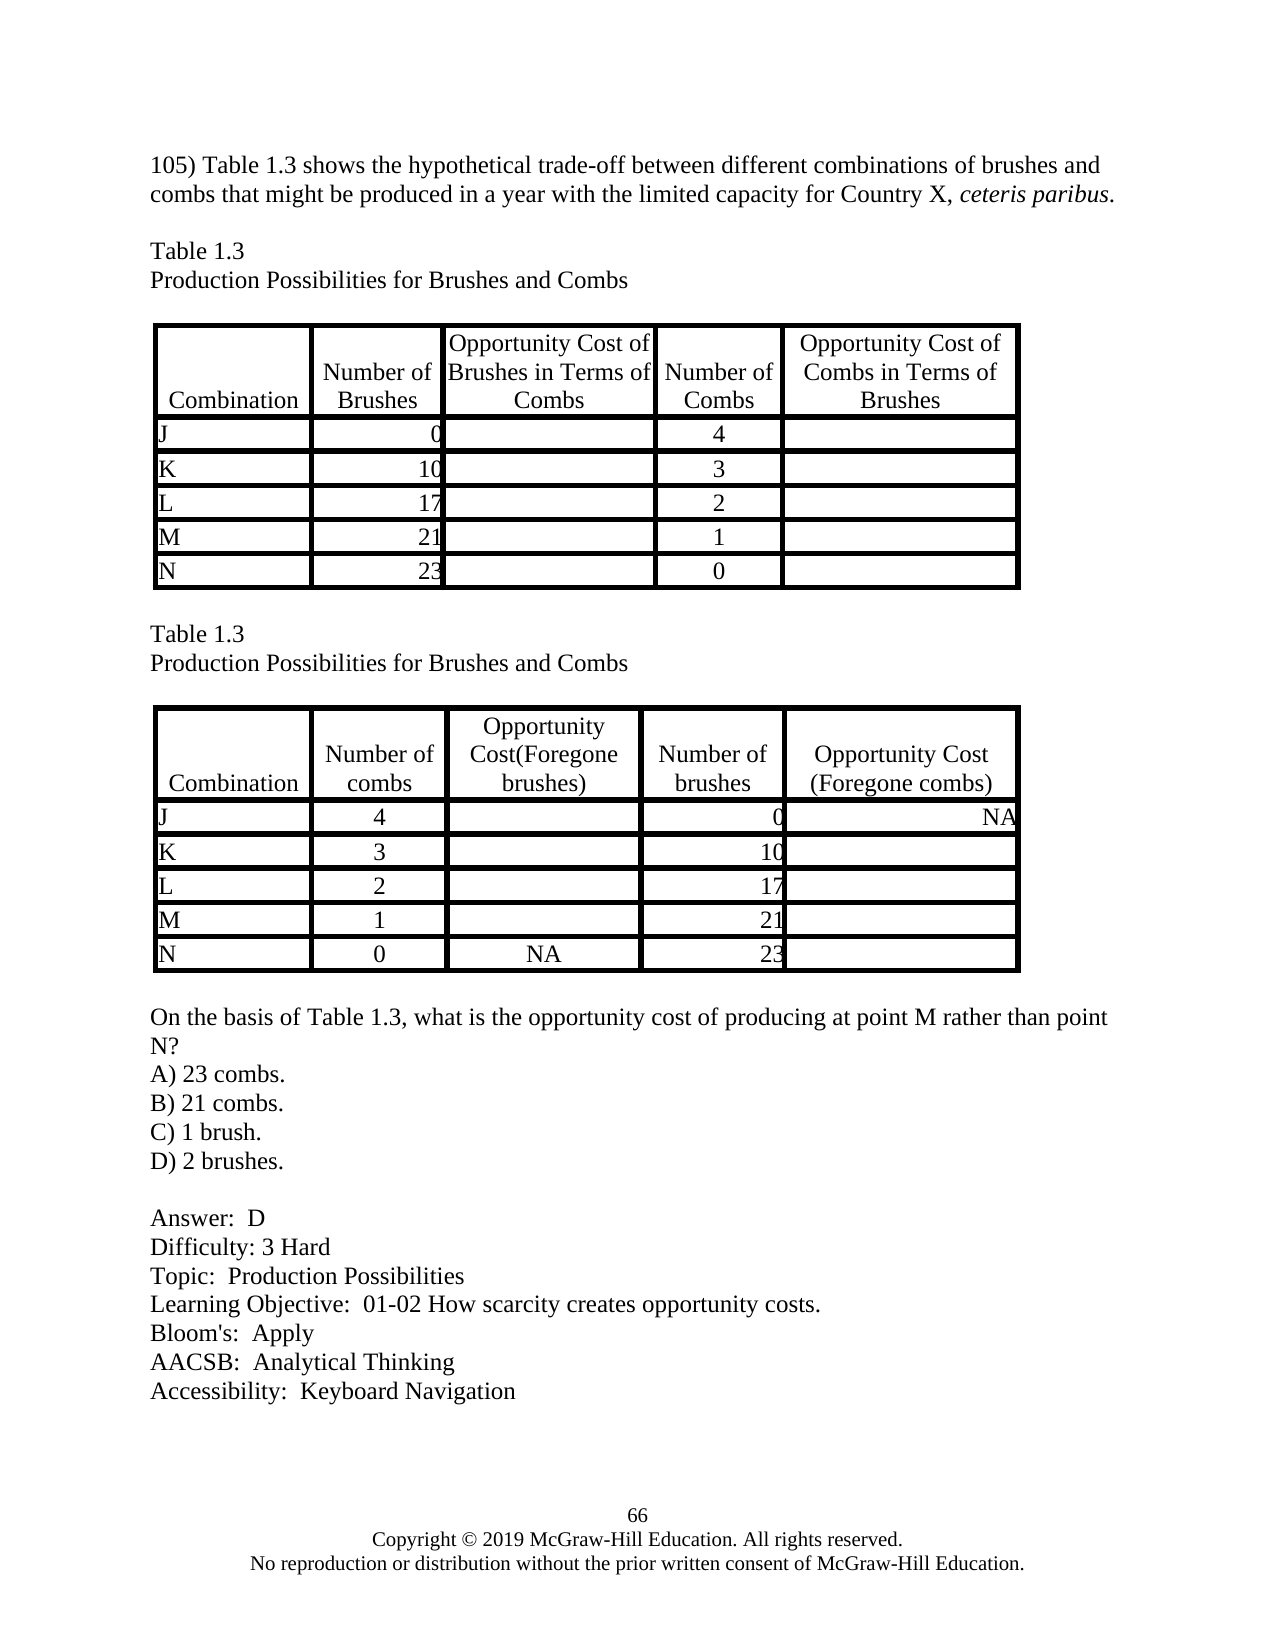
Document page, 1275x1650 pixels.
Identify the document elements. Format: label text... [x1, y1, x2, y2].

table_cell 4 [314, 803, 444, 831]
table_cell 0 [314, 939, 444, 968]
table_cell [446, 556, 653, 585]
text Table 1.3 [150, 236, 1125, 265]
table_cell 3 [658, 454, 780, 482]
table_cell M [158, 905, 309, 934]
text Accessibility: Keyboard Navigation [150, 1376, 1125, 1404]
table_cell [785, 454, 1015, 482]
table_cell 17 [644, 871, 782, 899]
table_cell 17 [314, 488, 440, 517]
text B) 21 combs. [150, 1088, 1125, 1117]
table_cell K [158, 454, 309, 482]
table_cell [787, 939, 1015, 968]
table_cell L [158, 871, 309, 899]
text Bloom's: Apply [150, 1318, 1125, 1347]
text On the basis of Table 1.3, what is the opportunity cost of producing at point M rather than point N? [150, 1002, 1125, 1059]
text Production Possibilities for Brushes and Combs [150, 648, 1125, 677]
table_cell 10 [314, 454, 440, 482]
text Table 1.3 [150, 619, 1125, 648]
text AACSB: Analytical Thinking [150, 1347, 1125, 1376]
table_cell 0 [644, 803, 782, 831]
table_cell J [158, 803, 309, 831]
table_cell [785, 556, 1015, 585]
table_header Number of brushes [644, 711, 782, 797]
table_cell 2 [658, 488, 780, 517]
text C) 1 brush. [150, 1117, 1125, 1146]
text Production Possibilities for Brushes and Combs [150, 265, 1125, 294]
text 105) Table 1.3 shows the hypothetical trade-off between different combinations of brushes and combs that might be produced in a year with the limited capacity for Country X, ceteris paribus. [150, 150, 1125, 207]
table_cell N [158, 939, 309, 968]
text A) 23 combs. [150, 1059, 1125, 1088]
table_header Opportunity Cost of Combs in Terms of Brushes [785, 328, 1015, 414]
table_cell 1 [314, 905, 444, 934]
table_cell 0 [658, 556, 780, 585]
table_cell 0 [314, 420, 440, 448]
table_cell 2 [314, 871, 444, 899]
table_header Number of combs [314, 711, 444, 797]
table_cell 1 [658, 522, 780, 551]
table_cell [785, 420, 1015, 448]
table_cell [450, 871, 638, 899]
table_cell L [158, 488, 309, 517]
table_cell K [158, 837, 309, 865]
table_cell [785, 522, 1015, 551]
table_cell NA [450, 939, 638, 968]
table_cell 21 [644, 905, 782, 934]
table_header Combination [158, 711, 309, 797]
table_cell 23 [314, 556, 440, 585]
table_cell 21 [314, 522, 440, 551]
table_cell [785, 488, 1015, 517]
table_cell [450, 803, 638, 831]
table_header Opportunity Cost(Foregone brushes) [450, 711, 638, 797]
text Answer: D [150, 1203, 1125, 1232]
table_cell [450, 905, 638, 934]
table_cell [787, 837, 1015, 865]
table_cell [450, 837, 638, 865]
table_cell [787, 905, 1015, 934]
table_header Opportunity Cost of Brushes in Terms of Combs [446, 328, 653, 414]
table_cell J [158, 420, 309, 448]
text Difficulty: 3 Hard [150, 1232, 1125, 1261]
text D) 2 brushes. [150, 1146, 1125, 1174]
table_cell N [158, 556, 309, 585]
table_cell [446, 420, 653, 448]
table_header Number of Combs [658, 328, 780, 414]
table_cell 10 [644, 837, 782, 865]
table_cell 23 [644, 939, 782, 968]
table_cell [446, 488, 653, 517]
text Learning Objective: 01-02 How scarcity creates opportunity costs. [150, 1289, 1125, 1318]
table_cell [446, 522, 653, 551]
table_header Combination [158, 328, 309, 414]
table_cell NA [787, 803, 1015, 831]
table_cell [787, 871, 1015, 899]
table_cell 4 [658, 420, 780, 448]
table_cell 3 [314, 837, 444, 865]
table_cell [446, 454, 653, 482]
table_cell M [158, 522, 309, 551]
table_header Opportunity Cost (Foregone combs) [787, 711, 1015, 797]
text Topic: Production Possibilities [150, 1261, 1125, 1289]
table_header Number of Brushes [314, 328, 440, 414]
